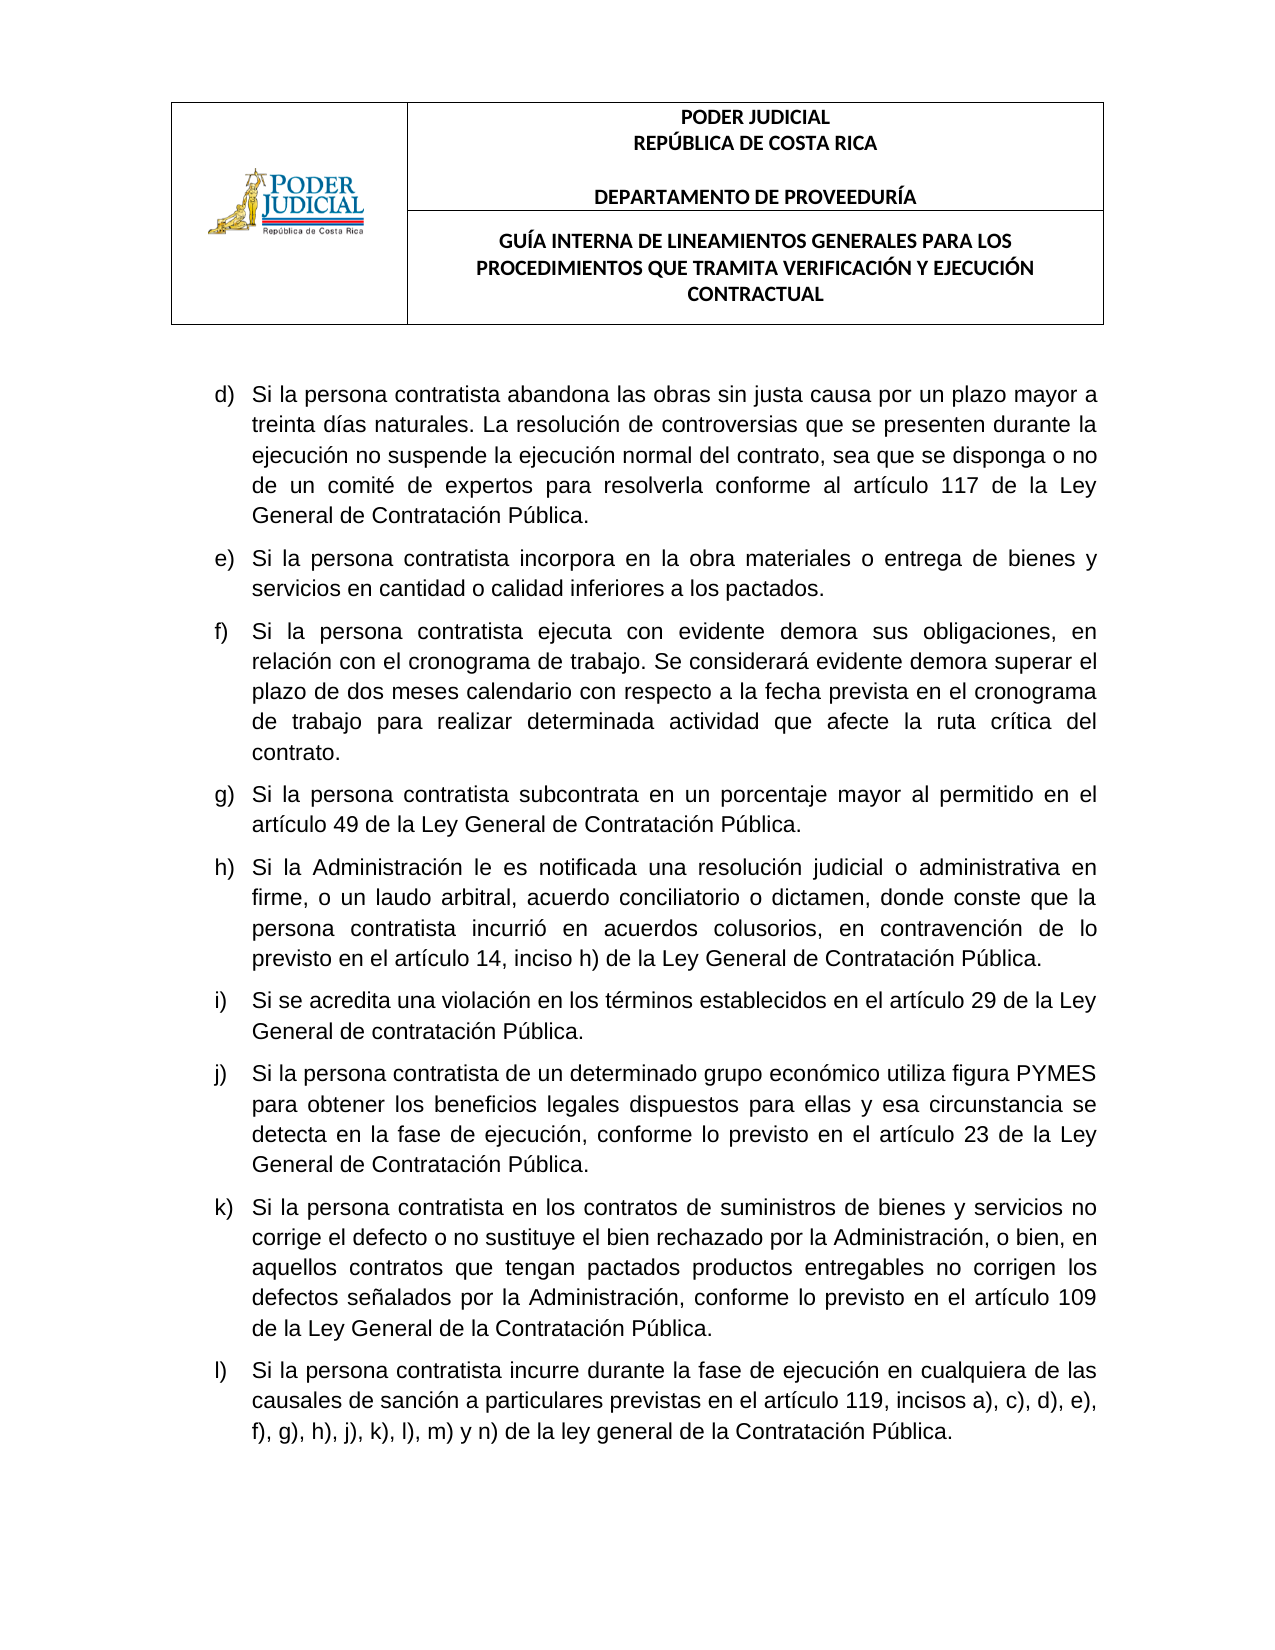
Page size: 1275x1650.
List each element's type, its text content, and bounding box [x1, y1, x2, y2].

list Si la persona contratista incurre durante la fase de ejecución en cualquiera de las causales de sanción a particulares previstas en el artículo 119, incisos a), c), d), e), f), g), h), j), k), l), m) y n) de la ley general de la Contratación Pública. [214, 1357, 1098, 1444]
list Si la persona contratista ejecuta con evidente demora sus obligaciones, en relación con el cronograma de trabajo. Se considerará evidente demora superar el plazo de dos meses calendario con respecto a la fecha prevista en el cronograma de trabajo para realizar determinada actividad que afecte la ruta crítica del contrato. [214, 618, 1098, 765]
list Si la persona contratista abandona las obras sin justa causa por un plazo mayor a treinta días naturales. La resolución de controversias que se presenten durante la ejecución no suspende la ejecución normal del contrato, sea que se disponga o no de un comité de expertos para resolverla conforme al artículo 117 de la Ley General de Contratación Pública. [214, 381, 1098, 528]
list Si la persona contratista de un determinado grupo económico utiliza figura PYMES para obtener los beneficios legales dispuestos para ellas y esa circunstancia se detecta en la fase de ejecución, conforme lo previsto en el artículo 23 de la Ley General de Contratación Pública. [214, 1060, 1098, 1177]
list Si la Administración le es notificada una resolución judicial o administrativa en firme, o un laudo arbitral, acuerdo conciliatorio o dictamen, donde conste que la persona contratista incurrió en acuerdos colusorios, en contravención de lo previsto en el artículo 14, inciso h) de la Ley General de Contratación Pública. [214, 854, 1098, 971]
list Si la persona contratista incorpora en la obra materiales o entrega de bienes y servicios en cantidad o calidad inferiores a los pactados. [214, 545, 1098, 601]
list Si la persona contratista en los contratos de suministros de bienes y servicios no corrige el defecto o no sustituye el bien rechazado por la Administración, o bien, en aquellos contratos que tengan pactados productos entregables no corrigen los defectos señalados por la Administración, conforme lo previsto en el artículo 109 de la Ley General de la Contratación Pública. [214, 1194, 1098, 1341]
picture [203, 156, 376, 244]
list Si se acredita una violación en los términos establecidos en el artículo 29 de la Ley General de contratación Pública. [214, 987, 1098, 1044]
list Si la persona contratista subcontrata en un porcentaje mayor al permitido en el artículo 49 de la Ley General de Contratación Pública. [214, 781, 1098, 838]
